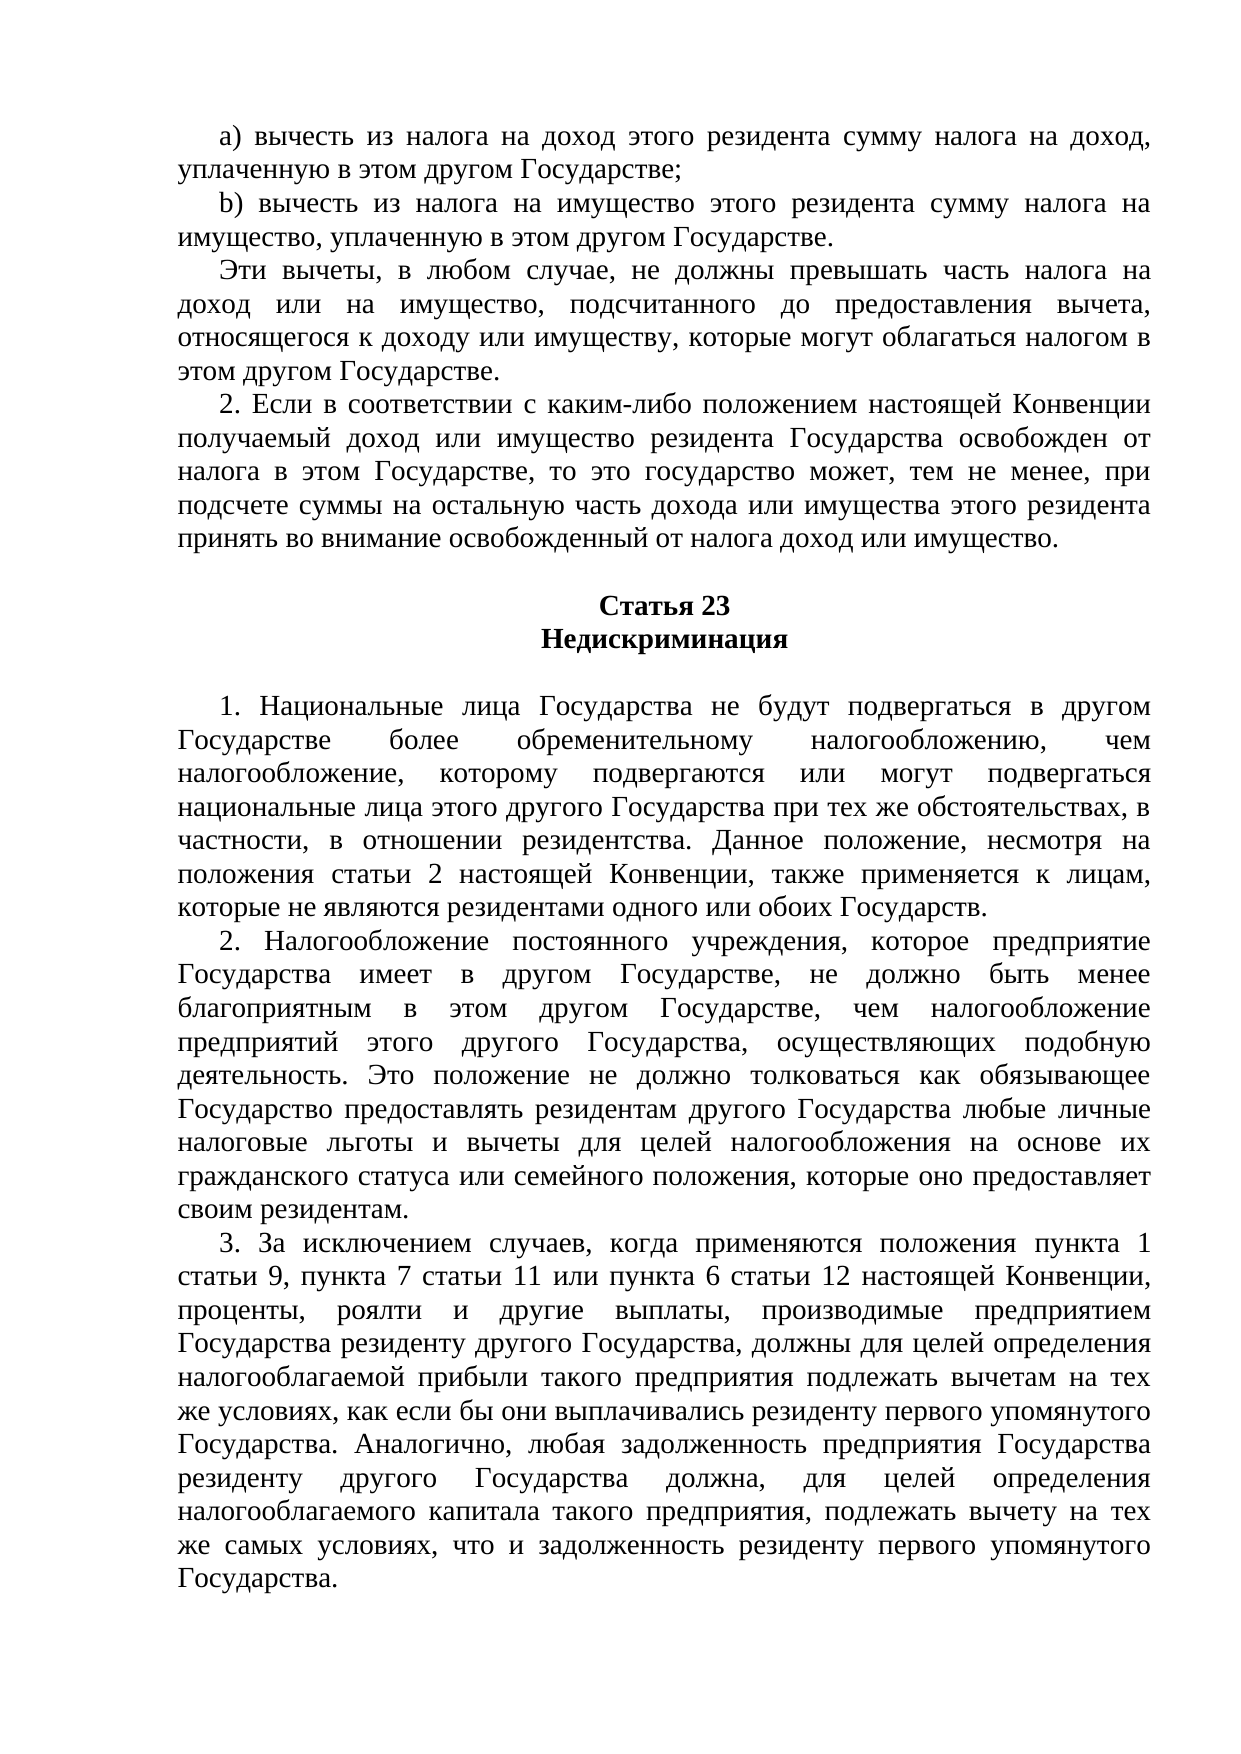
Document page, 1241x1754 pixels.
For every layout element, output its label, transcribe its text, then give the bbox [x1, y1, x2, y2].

text Недискриминация [177, 621, 1152, 655]
text Эти вычеты, в любом случае, не должны превышать часть налога на доход или на имущество, подсчитанного до предоставления вычета, относящегося к доходу или имуществу, которые могут облагаться налогом в этом другом Государстве. [177, 252, 1152, 386]
text 2. Налогообложение постоянного учреждения, которое предприятие Государства имеет в другом Государстве, не должно быть менее благоприятным в этом другом Государстве, чем налогообложение предприятий этого другого Государства, осуществляющих подобную деятельность. Это положение не должно толковаться как обязывающее Государство предоставлять резидентам другого Государства любые личные налоговые льготы и вычеты для целей налогообложения на основе их гражданского статуса или семейного положения, которые оно предоставляет своим резидентам. [177, 923, 1152, 1225]
text a) вычесть из налога на доход этого резидента сумму налога на доход, уплаченную в этом другом Государстве; [177, 118, 1152, 185]
text 3. За исключением случаев, когда применяются положения пункта 1 статьи 9, пункта 7 статьи 11 или пункта 6 статьи 12 настоящей Конвенции, проценты, роялти и другие выплаты, производимые предприятием Государства резиденту другого Государства, должны для целей определения налогооблагаемой прибыли такого предприятия подлежать вычетам на тех же условиях, как если бы они выплачивались резиденту первого упомянутого Государства. Аналогично, любая задолженность предприятия Государства резиденту другого Государства должна, для целей определения налогооблагаемого капитала такого предприятия, подлежать вычету на тех же самых условиях, что и задолженность резиденту первого упомянутого Государства. [177, 1225, 1152, 1594]
text Статья 23 [177, 588, 1152, 621]
text 1. Национальные лица Государства не будут подвергаться в другом Государстве более обременительному налогообложению, чем налогообложение, которому подвергаются или могут подвергаться национальные лица этого другого Государства при тех же обстоятельствах, в частности, в отношении резидентства. Данное положение, несмотря на положения статьи 2 настоящей Конвенции, также применяется к лицам, которые не являются резидентами одного или обоих Государств. [177, 688, 1152, 923]
text b) вычесть из налога на имущество этого резидента сумму налога на имущество, уплаченную в этом другом Государстве. [177, 185, 1152, 252]
text 2. Если в соответствии с каким-либо положением настоящей Конвенции получаемый доход или имущество резидента Государства освобожден от налога в этом Государстве, то это государство может, тем не менее, при подсчете суммы на остальную часть дохода или имущества этого резидента принять во внимание освобожденный от налога доход или имущество. [177, 386, 1152, 554]
